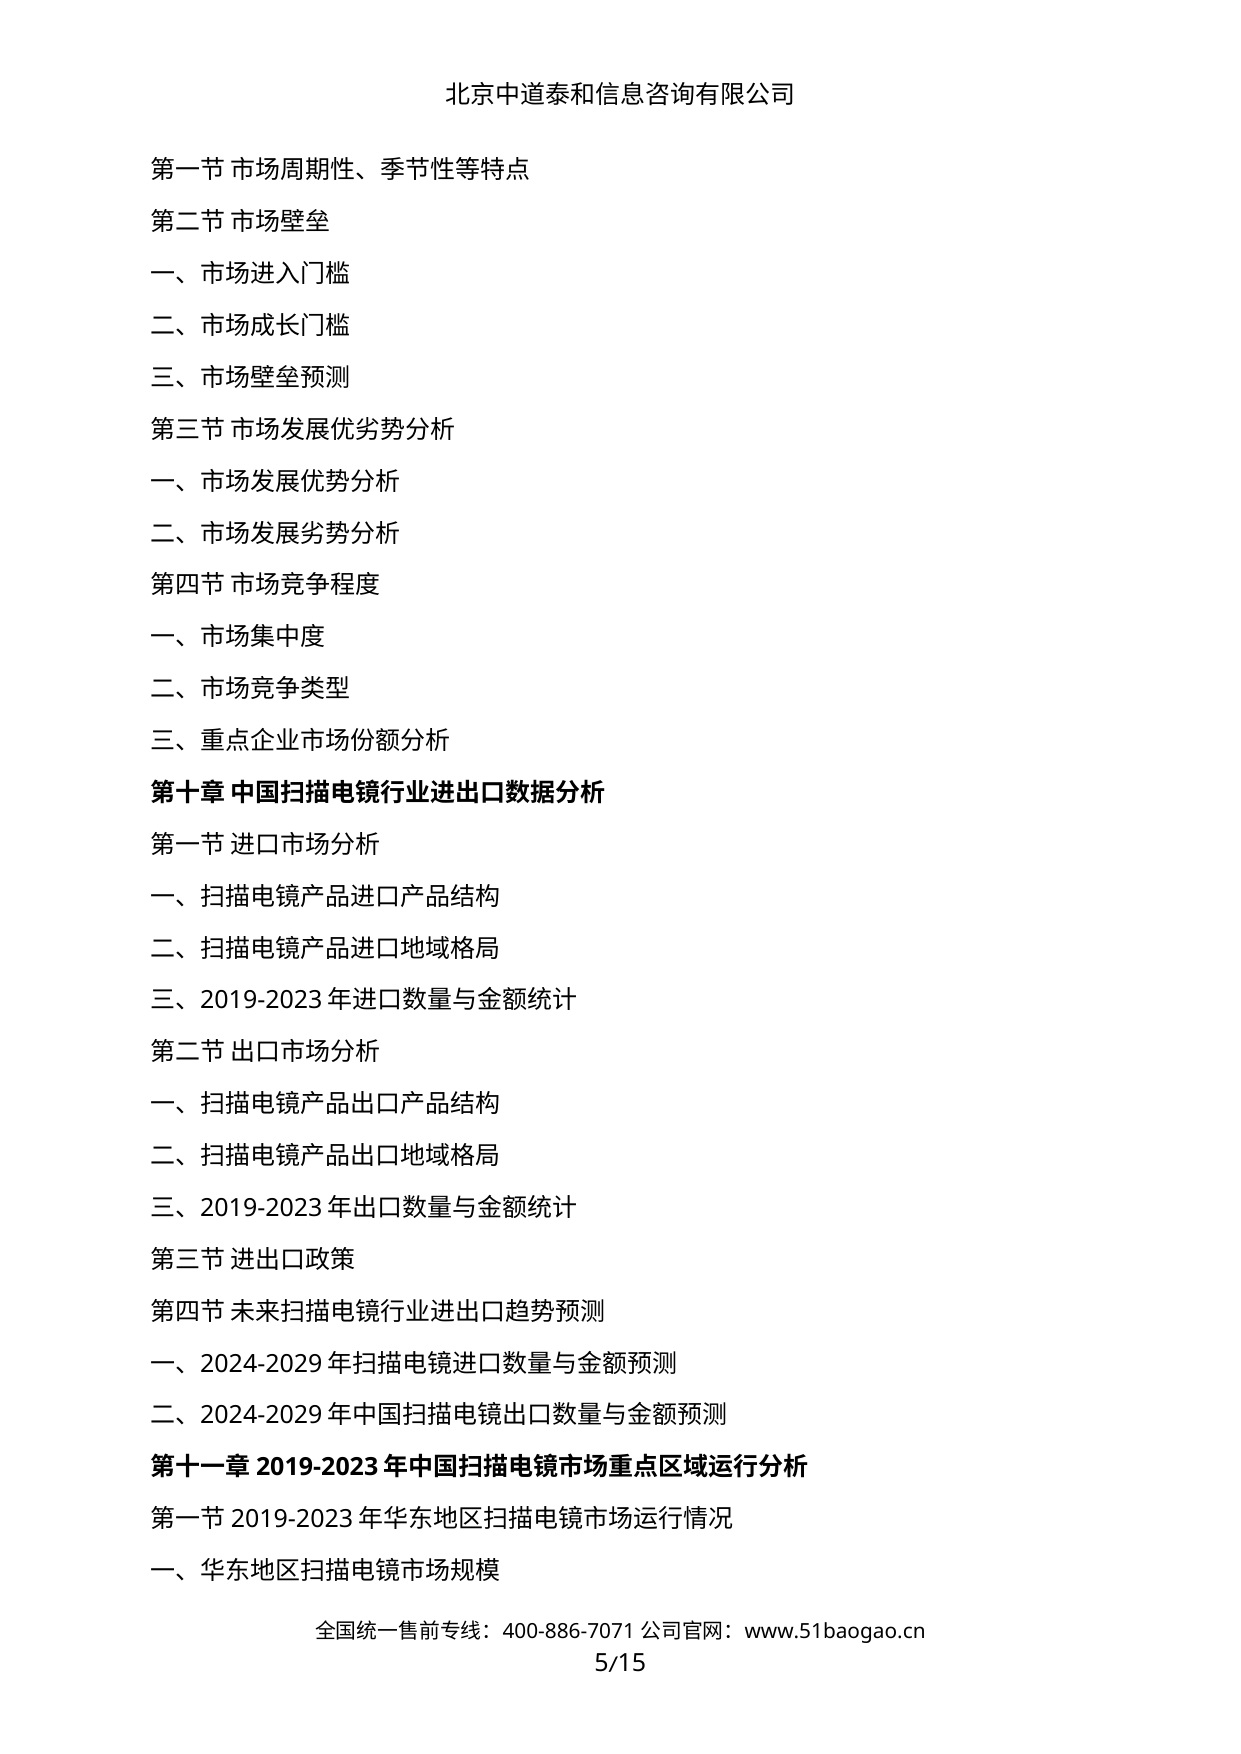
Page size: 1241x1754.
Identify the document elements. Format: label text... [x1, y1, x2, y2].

text 二、市场成长门槛 [150, 306, 1090, 342]
text 第一节 进口市场分析 [150, 824, 1090, 861]
text 一、扫描电镜产品进口产品结构 [150, 876, 1090, 912]
text 一、华东地区扫描电镜市场规模 [150, 1551, 1090, 1587]
text 第三节 市场发展优劣势分析 [150, 409, 1090, 446]
text 第二节 市场壁垒 [150, 202, 1090, 238]
text 一、市场集中度 [150, 617, 1090, 653]
text 二、市场竞争类型 [150, 669, 1090, 705]
text 二、市场发展劣势分析 [150, 513, 1090, 549]
text 第一节 市场周期性、季节性等特点 [150, 150, 1090, 186]
text 第一节 2019-2023年华东地区扫描电镜市场运行情况 [150, 1499, 1090, 1535]
text 第四节 市场竞争程度 [150, 565, 1090, 601]
text 第十一章 2019-2023年中国扫描电镜市场重点区域运行分析 [150, 1447, 1090, 1483]
text 三、重点企业市场份额分析 [150, 721, 1090, 757]
text 三、2019-2023年进口数量与金额统计 [150, 980, 1090, 1016]
text 二、2024-2029年中国扫描电镜出口数量与金额预测 [150, 1395, 1090, 1431]
text 二、扫描电镜产品进口地域格局 [150, 928, 1090, 964]
text 第二节 出口市场分析 [150, 1032, 1090, 1068]
text 一、市场进入门槛 [150, 254, 1090, 290]
text 一、2024-2029年扫描电镜进口数量与金额预测 [150, 1343, 1090, 1379]
text 第十章 中国扫描电镜行业进出口数据分析 [150, 772, 1090, 809]
text 第四节 未来扫描电镜行业进出口趋势预测 [150, 1291, 1090, 1327]
text 一、市场发展优势分析 [150, 461, 1090, 497]
text 第三节 进出口政策 [150, 1239, 1090, 1276]
text 二、扫描电镜产品出口地域格局 [150, 1136, 1090, 1172]
text 一、扫描电镜产品出口产品结构 [150, 1084, 1090, 1120]
text 三、2019-2023年出口数量与金额统计 [150, 1187, 1090, 1224]
text 三、市场壁垒预测 [150, 357, 1090, 394]
